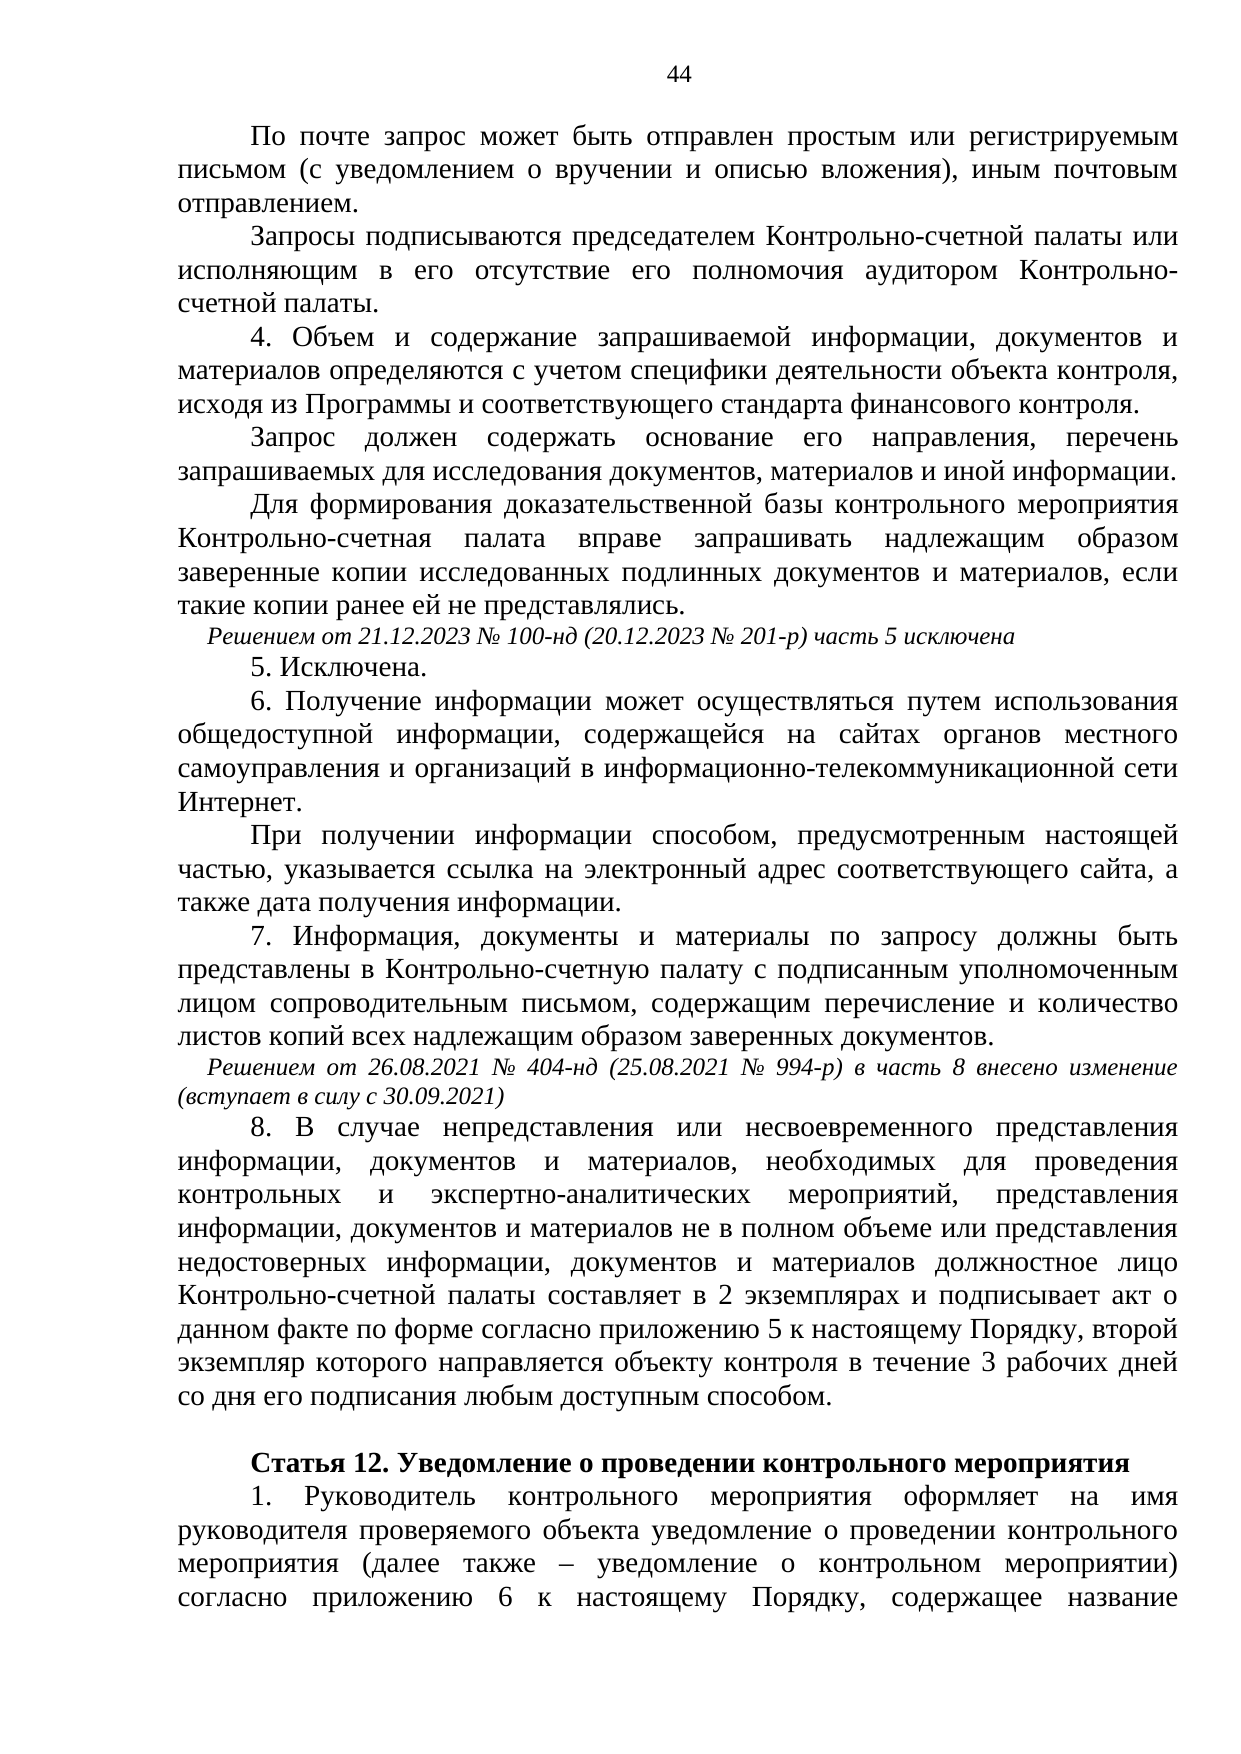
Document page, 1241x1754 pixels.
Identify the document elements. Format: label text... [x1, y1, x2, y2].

text Запросы подписываются председателем Контрольно-счетной палаты или исполняющим в его отсутствие его полномочия аудитором Контрольно-счетной палаты. [177, 219, 1179, 319]
text Статья 12. Уведомление о проведении контрольного мероприятия [177, 1445, 1179, 1479]
text 8. В случае непредставления или несвоевременного представления информации, документов и материалов, необходимых для проведения контрольных и экспертно-аналитических мероприятий, представления информации, документов и материалов не в полном объеме или представления недостоверных информации, документов и материалов должностное лицо Контрольно-счетной палаты составляет в 2 экземплярах и подписывает акт о данном факте по форме согласно приложению 5 к настоящему Порядку, второй экземпляр которого направляется объекту контроля в течение 3 рабочих дней со дня его подписания любым доступным способом. [177, 1110, 1179, 1412]
text Решением от 21.12.2023 № 100-нд (20.12.2023 № 201-р) часть 5 исключена [177, 621, 1181, 650]
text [177, 1479, 1179, 1613]
text Запрос должен содержать основание его направления, перечень запрашиваемых для исследования документов, материалов и иной информации. [177, 420, 1179, 487]
text Решением от 26.08.2021 № 404-нд (25.08.2021 № 994-р) в часть 8 внесено изменение (вступает в силу с 30.09.2021) [177, 1052, 1181, 1110]
text При получении информации способом, предусмотренным настоящей частью, указывается ссылка на электронный адрес соответствующего сайта, а также дата получения информации. [177, 818, 1179, 918]
text 6. Получение информации может осуществляться путем использования общедоступной информации, содержащейся на сайтах органов местного самоуправления и организаций в информационно-телекоммуникационной сети Интернет. [177, 683, 1179, 818]
text Для формирования доказательственной базы контрольного мероприятия Контрольно-счетная палата вправе запрашивать надлежащим образом заверенные копии исследованных подлинных документов и материалов, если такие копии ранее ей не представлялись. [177, 487, 1179, 621]
text 7. Информация, документы и материалы по запросу должны быть представлены в Контрольно-счетную палату с подписанным уполномоченным лицом сопроводительным письмом, содержащим перечисление и количество листов копий всех надлежащим образом заверенных документов. [177, 918, 1179, 1052]
text 4. Объем и содержание запрашиваемой информации, документов и материалов определяются с учетом специфики деятельности объекта контроля, исходя из Программы и соответствующего стандарта финансового контроля. [177, 319, 1179, 420]
text 5. Исключена. [177, 650, 1179, 683]
text По почте запрос может быть отправлен простым или регистрируемым письмом (с уведомлением о вручении и описью вложения), иным почтовым отправлением. [177, 118, 1179, 219]
